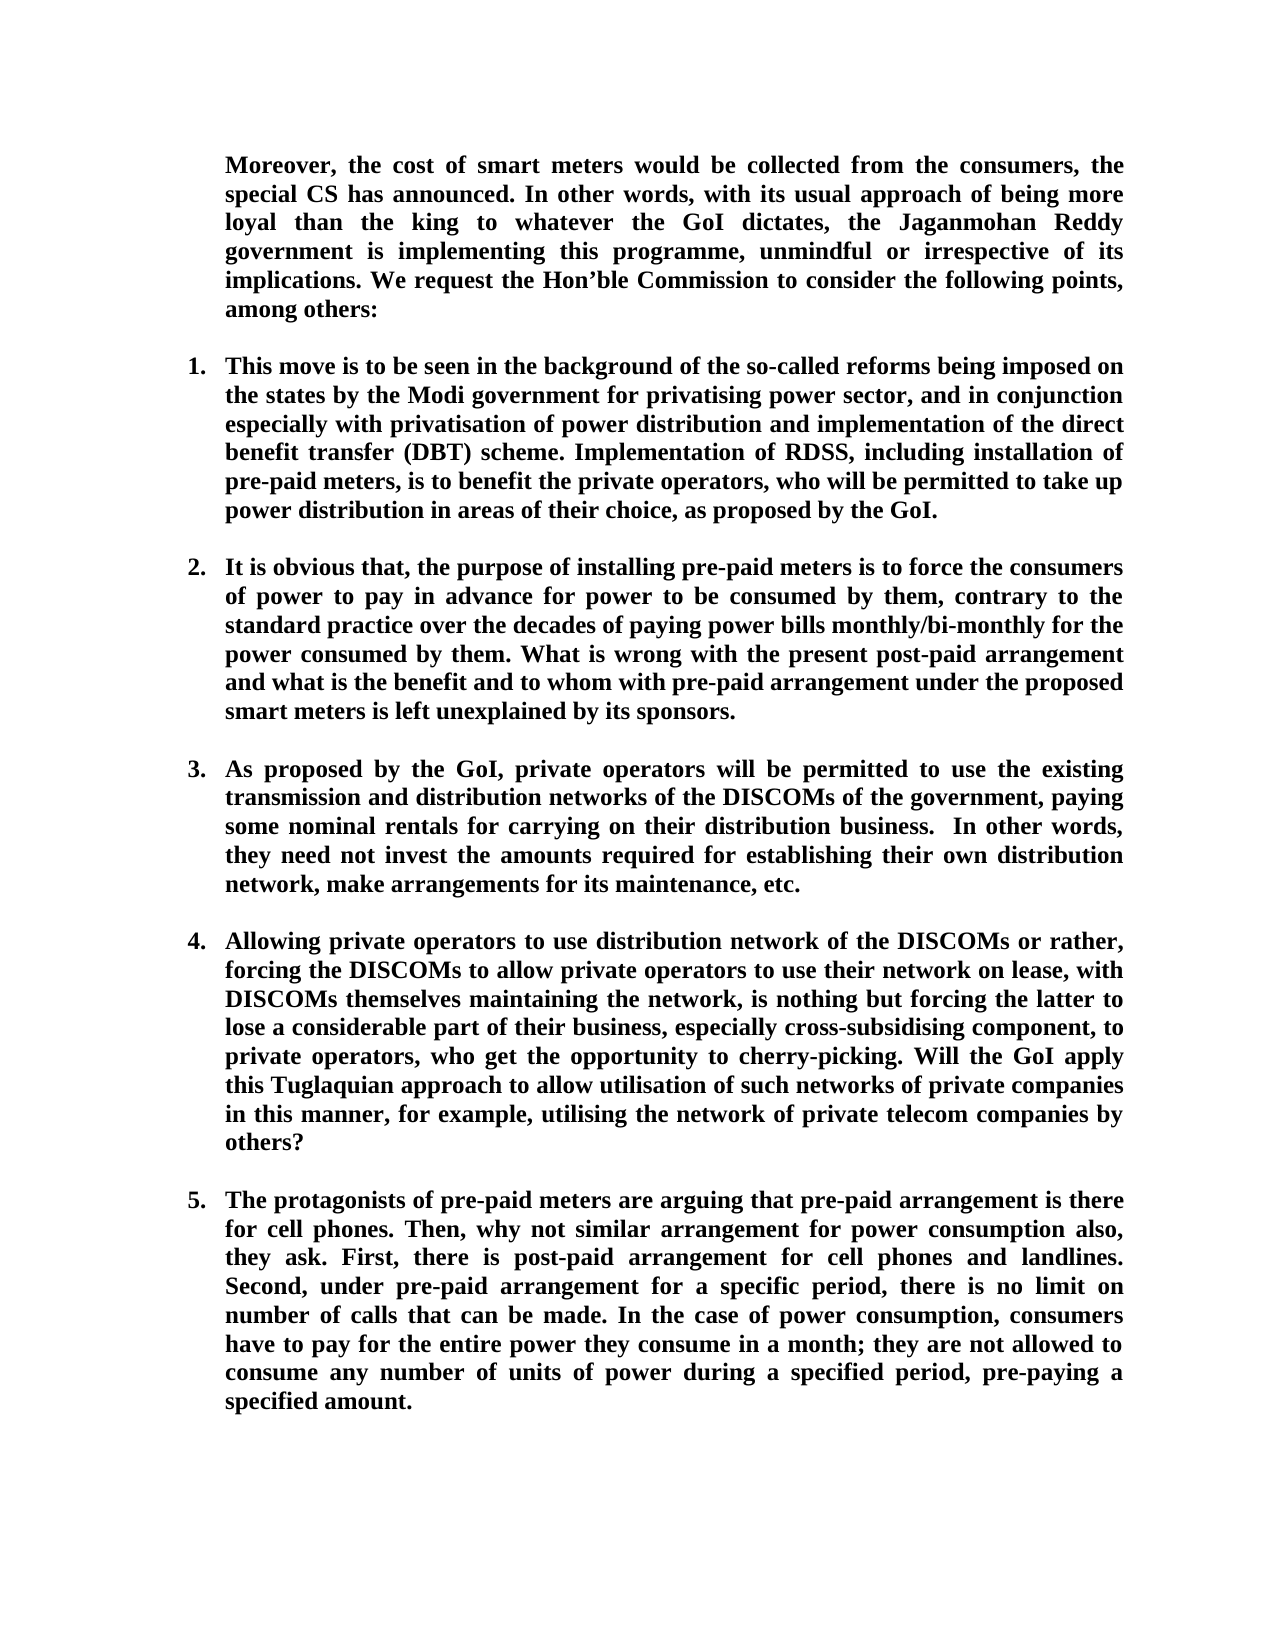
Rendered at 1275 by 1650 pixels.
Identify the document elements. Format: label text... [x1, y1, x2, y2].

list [225, 150, 1125, 322]
list Allowing private operators to use distribution network of the DISCOMs or rather, forcing the DISCOMs to allow private operators to use their network on lease, with DISCOMs themselves maintaining the network, is nothing but forcing the latter to lose a considerable part of their business, especially cross-subsidising component, to private operators, who get the opportunity to cherry-picking. Will the GoI apply this Tuglaquian approach to allow utilisation of such networks of private companies in this manner, for example, utilising the network of private telecom companies by others? [187, 926, 1125, 1156]
list This move is to be seen in the background of the so-called reforms being imposed on the states by the Modi government for privatising power sector, and in conjunction especially with privatisation of power distribution and implementation of the direct benefit transfer (DBT) scheme. Implementation of RDSS, including installation of pre-paid meters, is to benefit the private operators, who will be permitted to take up power distribution in areas of their choice, as proposed by the GoI. [187, 351, 1125, 524]
list As proposed by the GoI, private operators will be permitted to use the existing transmission and distribution networks of the DISCOMs of the government, paying some nominal rentals for carrying on their distribution business. In other words, they need not invest the amounts required for establishing their own distribution network, make arrangements for its maintenance, etc. [187, 754, 1125, 897]
list The protagonists of pre-paid meters are arguing that pre-paid arrangement is there for cell phones. Then, why not similar arrangement for power consumption also, they ask. First, there is post-paid arrangement for cell phones and landlines. Second, under pre-paid arrangement for a specific period, there is no limit on number of calls that can be made. In the case of power consumption, consumers have to pay for the entire power they consume in a month; they are not allowed to consume any number of units of power during a specified period, pre-paying a specified amount. [187, 1185, 1125, 1415]
list It is obvious that, the purpose of installing pre-paid meters is to force the consumers of power to pay in advance for power to be consumed by them, contrary to the standard practice over the decades of paying power bills monthly/bi-monthly for the power consumed by them. What is wrong with the present post-paid arrangement and what is the benefit and to whom with pre-paid arrangement under the proposed smart meters is left unexplained by its sponsors. [187, 552, 1125, 725]
